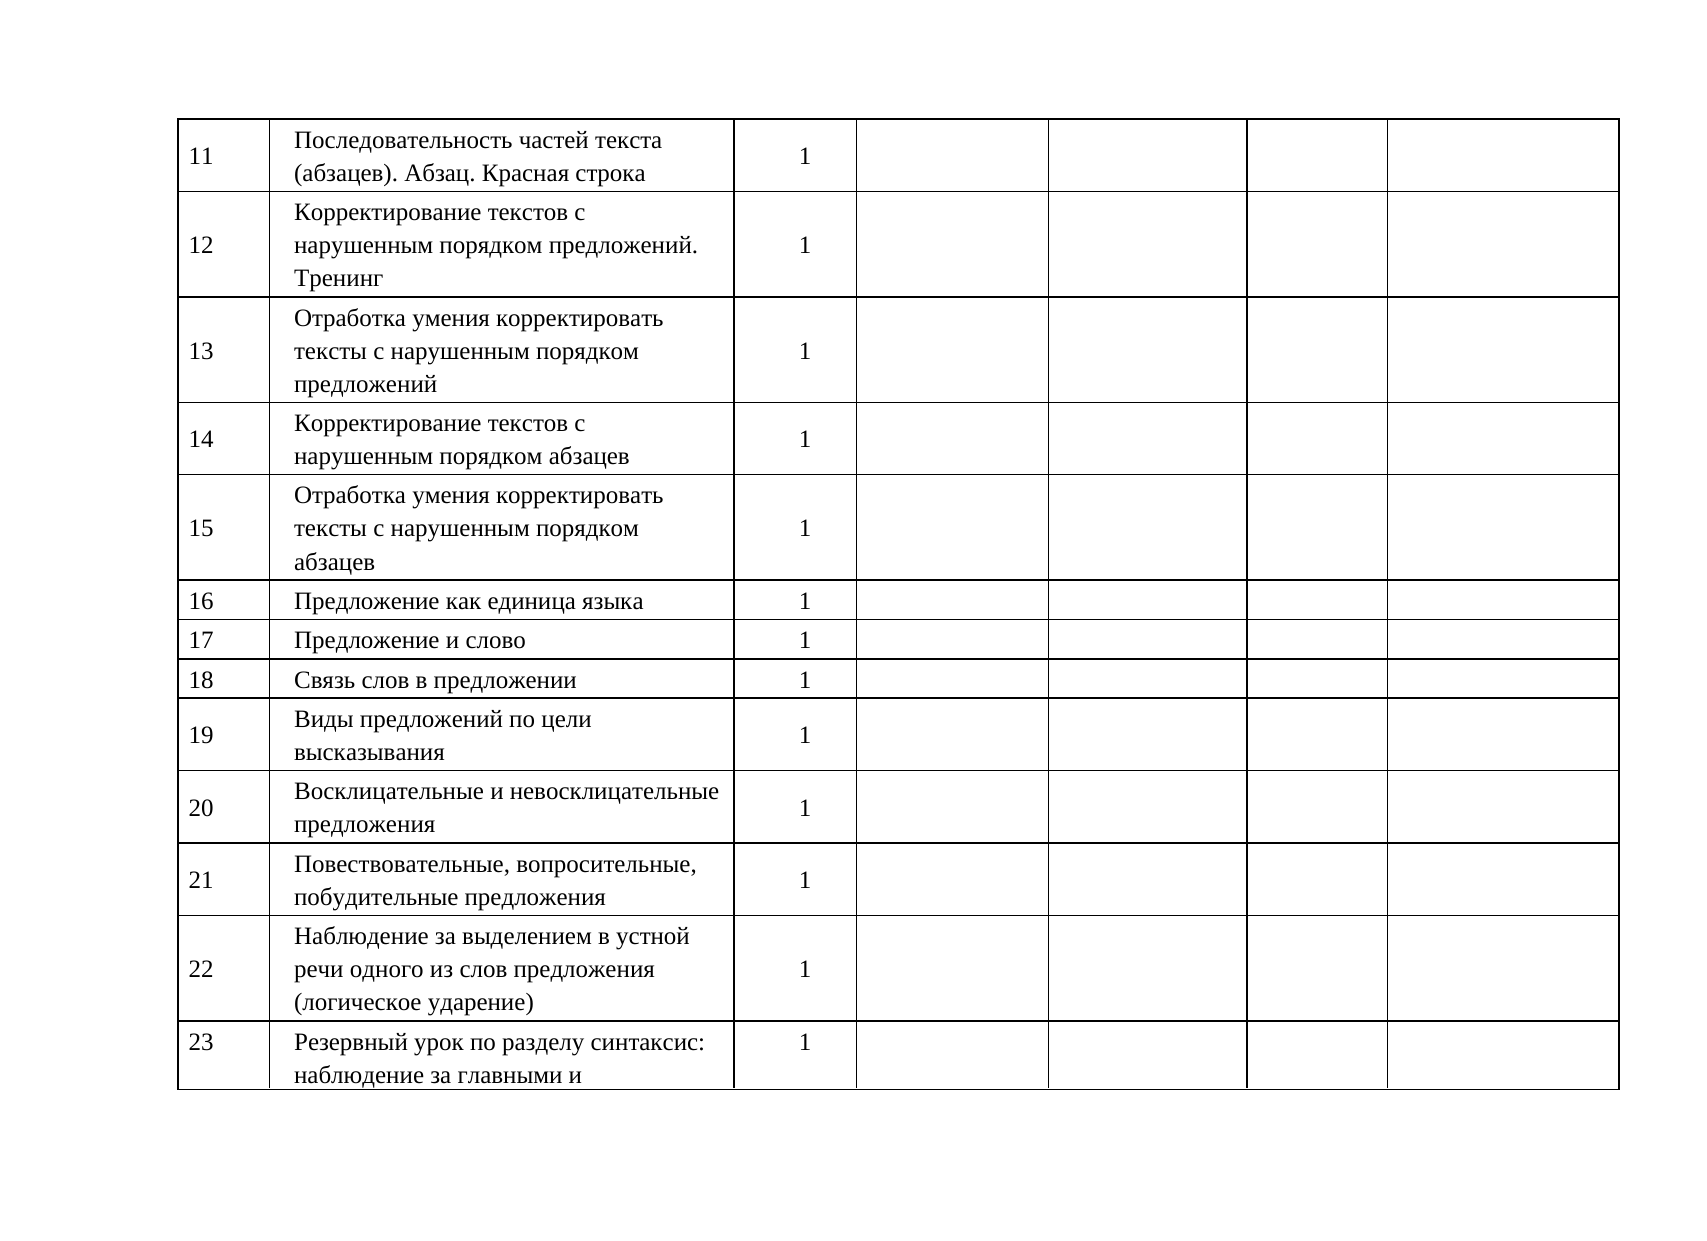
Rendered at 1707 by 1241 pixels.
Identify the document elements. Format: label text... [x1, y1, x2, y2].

table_cell [1248, 192, 1387, 296]
table_cell [857, 771, 1048, 842]
table_cell 22 [179, 916, 269, 1020]
table_cell [857, 403, 1048, 474]
table_cell [1049, 581, 1246, 618]
table_cell [857, 1022, 1048, 1088]
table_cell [270, 1022, 733, 1088]
table_cell [1049, 699, 1246, 770]
table_cell 15 [179, 475, 269, 579]
table_cell [857, 620, 1048, 658]
table_cell Отработка умения корректировать тексты с нарушенным порядком предложений [270, 298, 733, 401]
table_cell [857, 192, 1048, 296]
table_cell [857, 916, 1048, 1020]
table_cell [1248, 620, 1387, 658]
table_cell [1388, 699, 1618, 770]
table_cell [1248, 699, 1387, 770]
table_cell 1 [735, 916, 856, 1020]
table_cell [1388, 620, 1618, 658]
table_cell 1 [735, 581, 856, 618]
table_cell [1388, 844, 1618, 914]
table_cell 1 [735, 699, 856, 770]
table_cell [1388, 771, 1618, 842]
table_cell Предложение и слово [270, 620, 733, 658]
table_cell 1 [735, 403, 856, 474]
table_cell Связь слов в предложении [270, 660, 733, 697]
table_cell [1049, 916, 1246, 1020]
table_cell Повествовательные, вопросительные, побудительные предложения [270, 844, 733, 914]
table_cell [1248, 1022, 1387, 1088]
table_cell [1049, 192, 1246, 296]
table_cell [1248, 844, 1387, 914]
table_cell [857, 298, 1048, 401]
table_cell [1248, 916, 1387, 1020]
table_cell 19 [179, 699, 269, 770]
table_cell 14 [179, 403, 269, 474]
table_cell [1388, 192, 1618, 296]
table_cell [1049, 120, 1246, 191]
table_cell 21 [179, 844, 269, 914]
table_cell 1 [735, 660, 856, 697]
table_cell 1 [735, 620, 856, 658]
table_cell [1388, 660, 1618, 697]
table_cell [857, 475, 1048, 579]
table_cell [1248, 120, 1387, 191]
table_cell Предложение как единица языка [270, 581, 733, 618]
table_cell Корректирование текстов с нарушенным порядком абзацев [270, 403, 733, 474]
table_cell 11 [179, 120, 269, 191]
table_cell 20 [179, 771, 269, 842]
table_cell 1 [735, 771, 856, 842]
table_cell 1 [735, 844, 856, 914]
table_cell 1 [735, 120, 856, 191]
table_cell [1248, 660, 1387, 697]
table_cell 1 [735, 1022, 856, 1088]
table_cell Последовательность частей текста (абзацев). Абзац. Красная строка [270, 120, 733, 191]
table_cell 1 [735, 192, 856, 296]
table_cell [1388, 1022, 1618, 1088]
table_cell [1248, 298, 1387, 401]
table_cell [857, 660, 1048, 697]
table_cell [1388, 403, 1618, 474]
table_cell [1248, 403, 1387, 474]
table_cell [1049, 620, 1246, 658]
table_cell [1049, 660, 1246, 697]
table_cell [1388, 475, 1618, 579]
table_cell [1049, 298, 1246, 401]
table_cell Корректирование текстов с нарушенным порядком предложений. Тренинг [270, 192, 733, 296]
table_cell 1 [735, 298, 856, 401]
table_cell Отработка умения корректировать тексты с нарушенным порядком абзацев [270, 475, 733, 579]
table_cell 1 [735, 475, 856, 579]
table_cell 23 [179, 1022, 269, 1088]
table_cell [857, 844, 1048, 914]
table_cell 12 [179, 192, 269, 296]
table_cell [1388, 298, 1618, 401]
table_cell [1248, 475, 1387, 579]
table_cell [857, 699, 1048, 770]
table_cell [1388, 916, 1618, 1020]
table_cell [1049, 844, 1246, 914]
table_cell [1049, 403, 1246, 474]
table_cell [1049, 475, 1246, 579]
table_cell Виды предложений по цели высказывания [270, 699, 733, 770]
table_cell [1248, 771, 1387, 842]
table_cell 16 [179, 581, 269, 618]
table_cell 17 [179, 620, 269, 658]
table_cell [857, 581, 1048, 618]
table_cell [1248, 581, 1387, 618]
table_cell Наблюдение за выделением в устной речи одного из слов предложения (логическое ударение) [270, 916, 733, 1020]
table_cell 13 [179, 298, 269, 401]
table_cell [1049, 1022, 1246, 1088]
table_cell Восклицательные и невосклицательные предложения [270, 771, 733, 842]
table_cell 18 [179, 660, 269, 697]
table_cell [1388, 581, 1618, 618]
table_cell [1388, 120, 1618, 191]
table_cell [857, 120, 1048, 191]
table_cell [1049, 771, 1246, 842]
